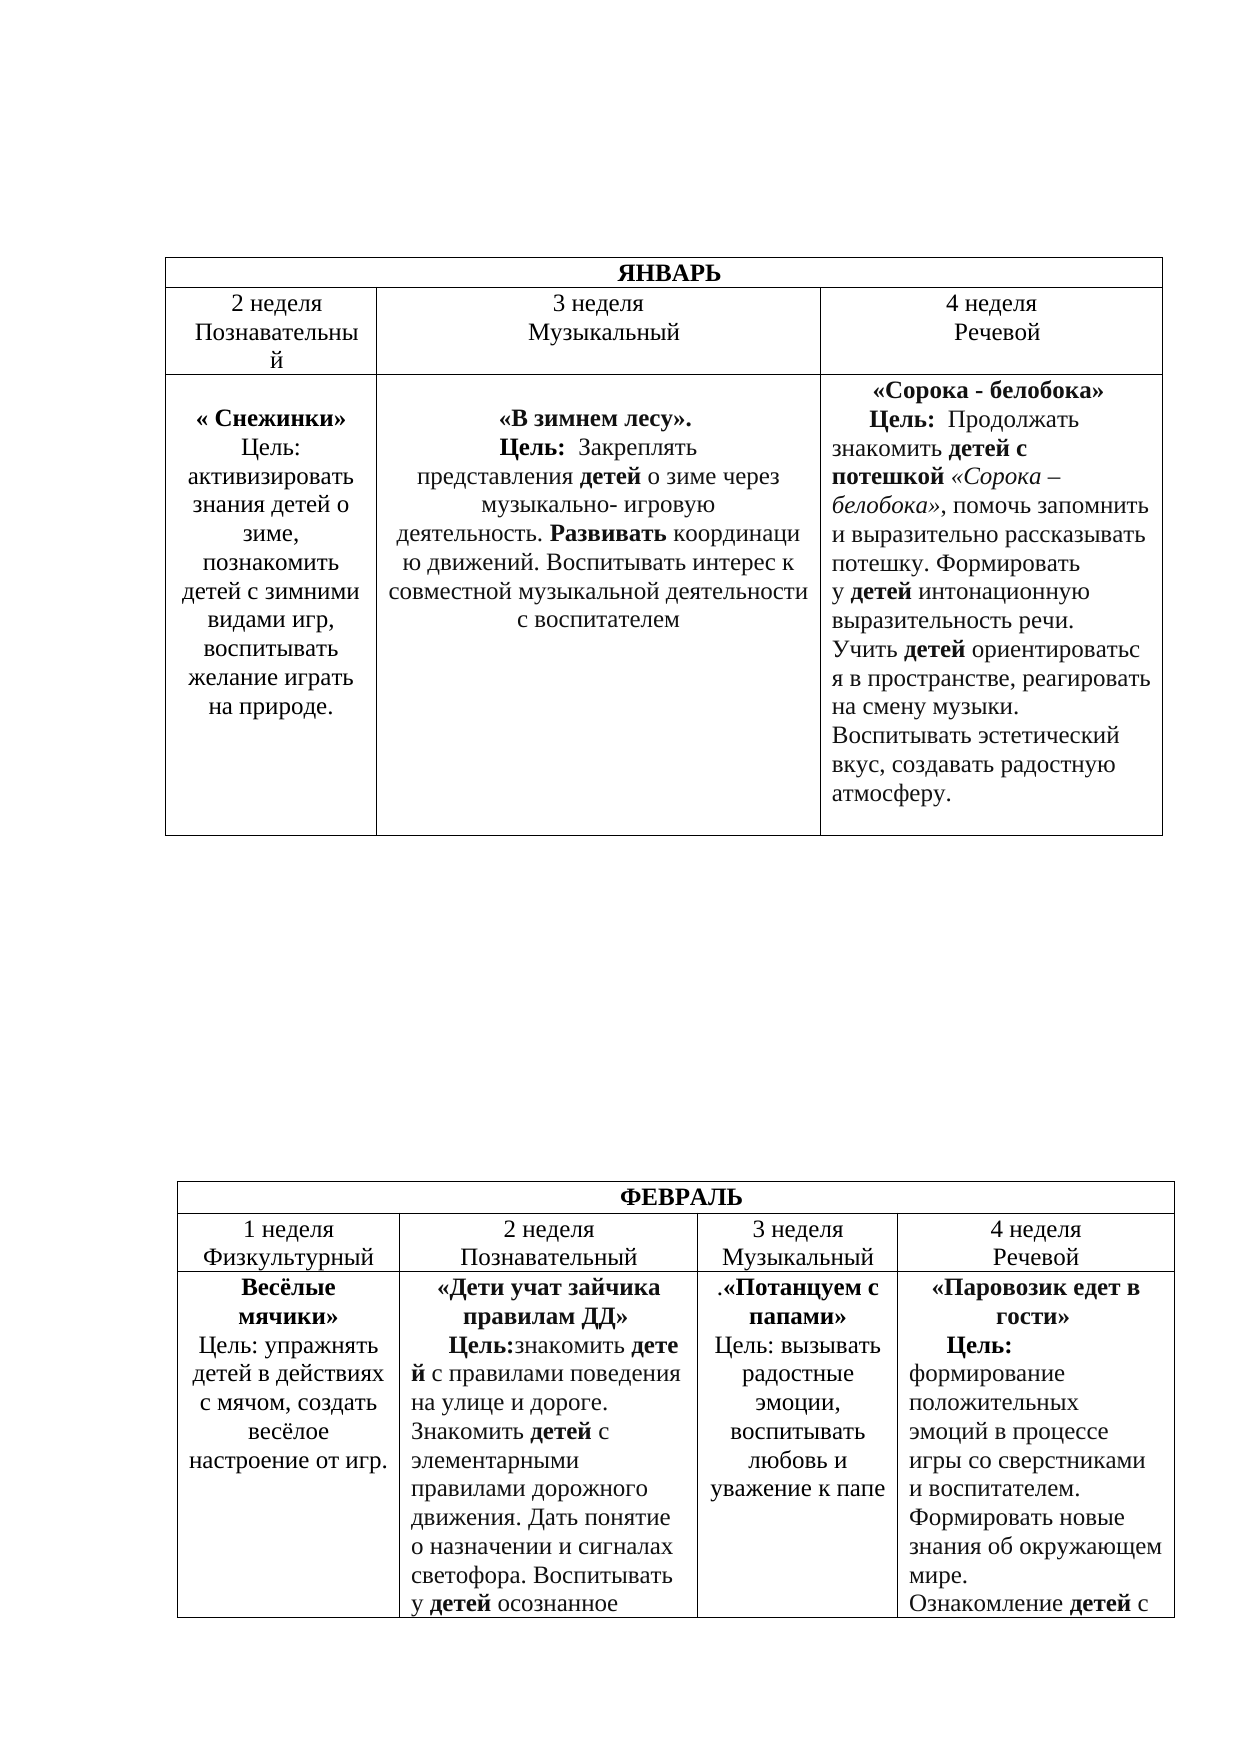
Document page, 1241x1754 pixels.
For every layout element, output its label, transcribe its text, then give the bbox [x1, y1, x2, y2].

table_cell 4 неделя Речевой [821, 288, 1162, 374]
table_cell 4 неделя Речевой [898, 1214, 1174, 1271]
table_cell 2 неделя Познавательный [400, 1214, 697, 1271]
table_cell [178, 1272, 399, 1617]
table_cell 2 неделя Познавательный [166, 288, 376, 374]
table_cell «В зимнем лесу». Цель: Закреплять представления детей о зиме через музыкально- игровую деятельность. Развивать координацию движений. Воспитывать интерес к совместной музыкальной деятельности с воспитателем [377, 375, 820, 835]
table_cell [698, 1272, 897, 1617]
table_cell 1 неделя Физкультурный [178, 1214, 399, 1271]
table_header ФЕВРАЛЬ [178, 1182, 1174, 1213]
table_cell 3 неделя Музыкальный [698, 1214, 897, 1271]
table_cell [400, 1272, 697, 1617]
table_header ЯНВАРЬ [166, 258, 1162, 287]
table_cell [898, 1272, 1174, 1617]
table_cell 3 неделя Музыкальный [377, 288, 820, 374]
table_cell « Снежинки» Цель: активизировать знания детей о зиме, познакомить детей с зимними видами игр, воспитывать желание играть на природе. [166, 375, 376, 835]
table_cell «Сорока - белобока» Цель: Продолжать знакомить детей с потешкой «Сорока – белобока», помочь запомнить и выразительно рассказывать потешку. Формировать у детей интонационную выразительность речи. Учить детей ориентироваться в пространстве, реагировать на смену музыки. Воспитывать эстетический вкус, создавать радостную атмосферу. [821, 375, 1162, 835]
